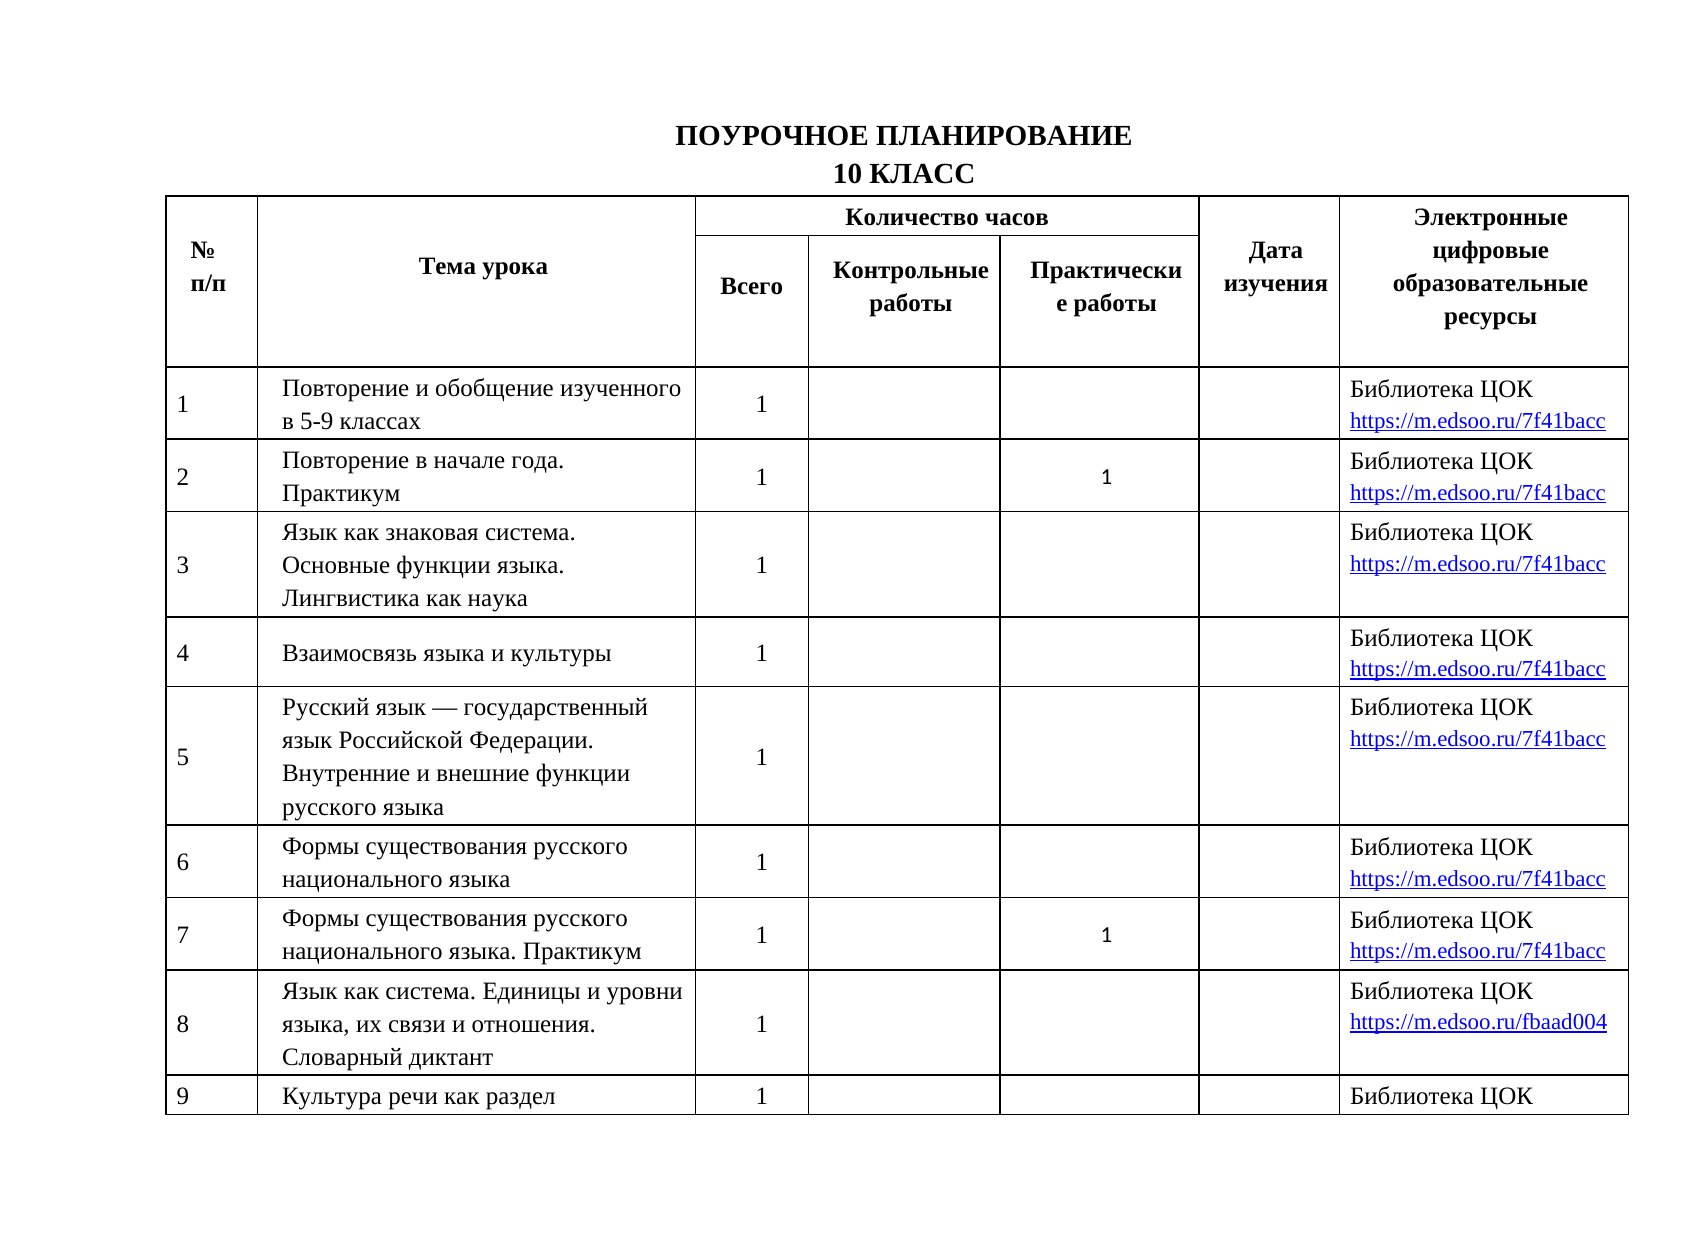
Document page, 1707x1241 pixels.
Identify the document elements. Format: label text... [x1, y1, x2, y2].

table_cell Всего [696, 236, 808, 366]
table_header № п/п [167, 197, 257, 366]
table_cell Практические работы [1001, 236, 1198, 366]
table_cell 1 [696, 898, 808, 969]
table_cell [1200, 971, 1339, 1074]
table_cell [809, 971, 999, 1074]
table_cell Библиотека ЦОК https://m.edsoo.ru/7f41bacc [1340, 440, 1628, 511]
table_cell 2 [167, 440, 257, 511]
table_cell Русский язык — государственный язык Российской Федерации. Внутренние и внешние функции русского языка [258, 687, 695, 824]
table_cell [809, 512, 999, 616]
table_cell 3 [167, 512, 257, 616]
table_cell [809, 440, 999, 511]
table_header Количество часов [696, 197, 1198, 234]
table_cell Библиотека ЦОК https://m.edsoo.ru/fbaad004 [1340, 971, 1628, 1074]
table_cell 1 [1001, 898, 1198, 969]
table_cell [809, 1076, 999, 1114]
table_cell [1340, 1076, 1628, 1114]
table_cell 5 [167, 687, 257, 824]
table_cell [1200, 687, 1339, 824]
table_header Электронные цифровые образовательные ресурсы [1340, 197, 1628, 366]
table_cell [1200, 440, 1339, 511]
table_cell [809, 687, 999, 824]
table_cell 7 [167, 898, 257, 969]
table_cell 6 [167, 826, 257, 897]
table_cell [809, 618, 999, 686]
table_cell 1 [1001, 440, 1198, 511]
table_cell Библиотека ЦОК https://m.edsoo.ru/7f41bacc [1340, 512, 1628, 616]
table_cell Язык как знаковая система. Основные функции языка. Лингвистика как наука [258, 512, 695, 616]
table_header Дата изучения [1200, 197, 1339, 366]
text 10 КЛАСС [190, 157, 1618, 190]
table_cell [1001, 512, 1198, 616]
table_cell 1 [696, 826, 808, 897]
table_cell [1200, 898, 1339, 969]
table_cell 1 [696, 971, 808, 1074]
table_cell [1200, 512, 1339, 616]
table_cell [1001, 368, 1198, 438]
table_cell 1 [696, 440, 808, 511]
table_cell [1200, 368, 1339, 438]
table_cell 8 [167, 971, 257, 1074]
table_cell [1001, 971, 1198, 1074]
table_cell Язык как система. Единицы и уровни языка, их связи и отношения. Словарный диктант [258, 971, 695, 1074]
table_cell 1 [696, 1076, 808, 1114]
table_cell Повторение в начале года. Практикум [258, 440, 695, 511]
table_header Тема урока [258, 197, 695, 366]
table_cell [809, 368, 999, 438]
table_cell Библиотека ЦОК https://m.edsoo.ru/7f41bacc [1340, 687, 1628, 824]
table_cell [809, 826, 999, 897]
table_cell 9 [167, 1076, 257, 1114]
table_cell 1 [696, 618, 808, 686]
table_cell [1200, 618, 1339, 686]
table_cell [1200, 826, 1339, 897]
table_cell 1 [696, 512, 808, 616]
text ПОУРОЧНОЕ ПЛАНИРОВАНИЕ [190, 118, 1618, 152]
table_cell [1001, 618, 1198, 686]
table_cell Контрольные работы [809, 236, 999, 366]
table_cell Повторение и обобщение изученного в 5-9 классах [258, 368, 695, 438]
table_cell Библиотека ЦОК https://m.edsoo.ru/7f41bacc [1340, 898, 1628, 969]
table_cell 1 [167, 368, 257, 438]
table_cell [1001, 826, 1198, 897]
table_cell Формы существования русского национального языка [258, 826, 695, 897]
table_cell [809, 898, 999, 969]
table_cell Библиотека ЦОК https://m.edsoo.ru/7f41bacc [1340, 826, 1628, 897]
table_cell [1001, 687, 1198, 824]
table_cell 1 [696, 687, 808, 824]
table_cell 4 [167, 618, 257, 686]
table_cell Формы существования русского национального языка. Практикум [258, 898, 695, 969]
table_cell [1001, 1076, 1198, 1114]
table_cell 1 [696, 368, 808, 438]
table_cell Библиотека ЦОК https://m.edsoo.ru/7f41bacc [1340, 368, 1628, 438]
table_cell Взаимосвязь языка и культуры [258, 618, 695, 686]
table_cell Библиотека ЦОК https://m.edsoo.ru/7f41bacc [1340, 618, 1628, 686]
table_cell [1200, 1076, 1339, 1114]
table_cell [258, 1076, 695, 1114]
